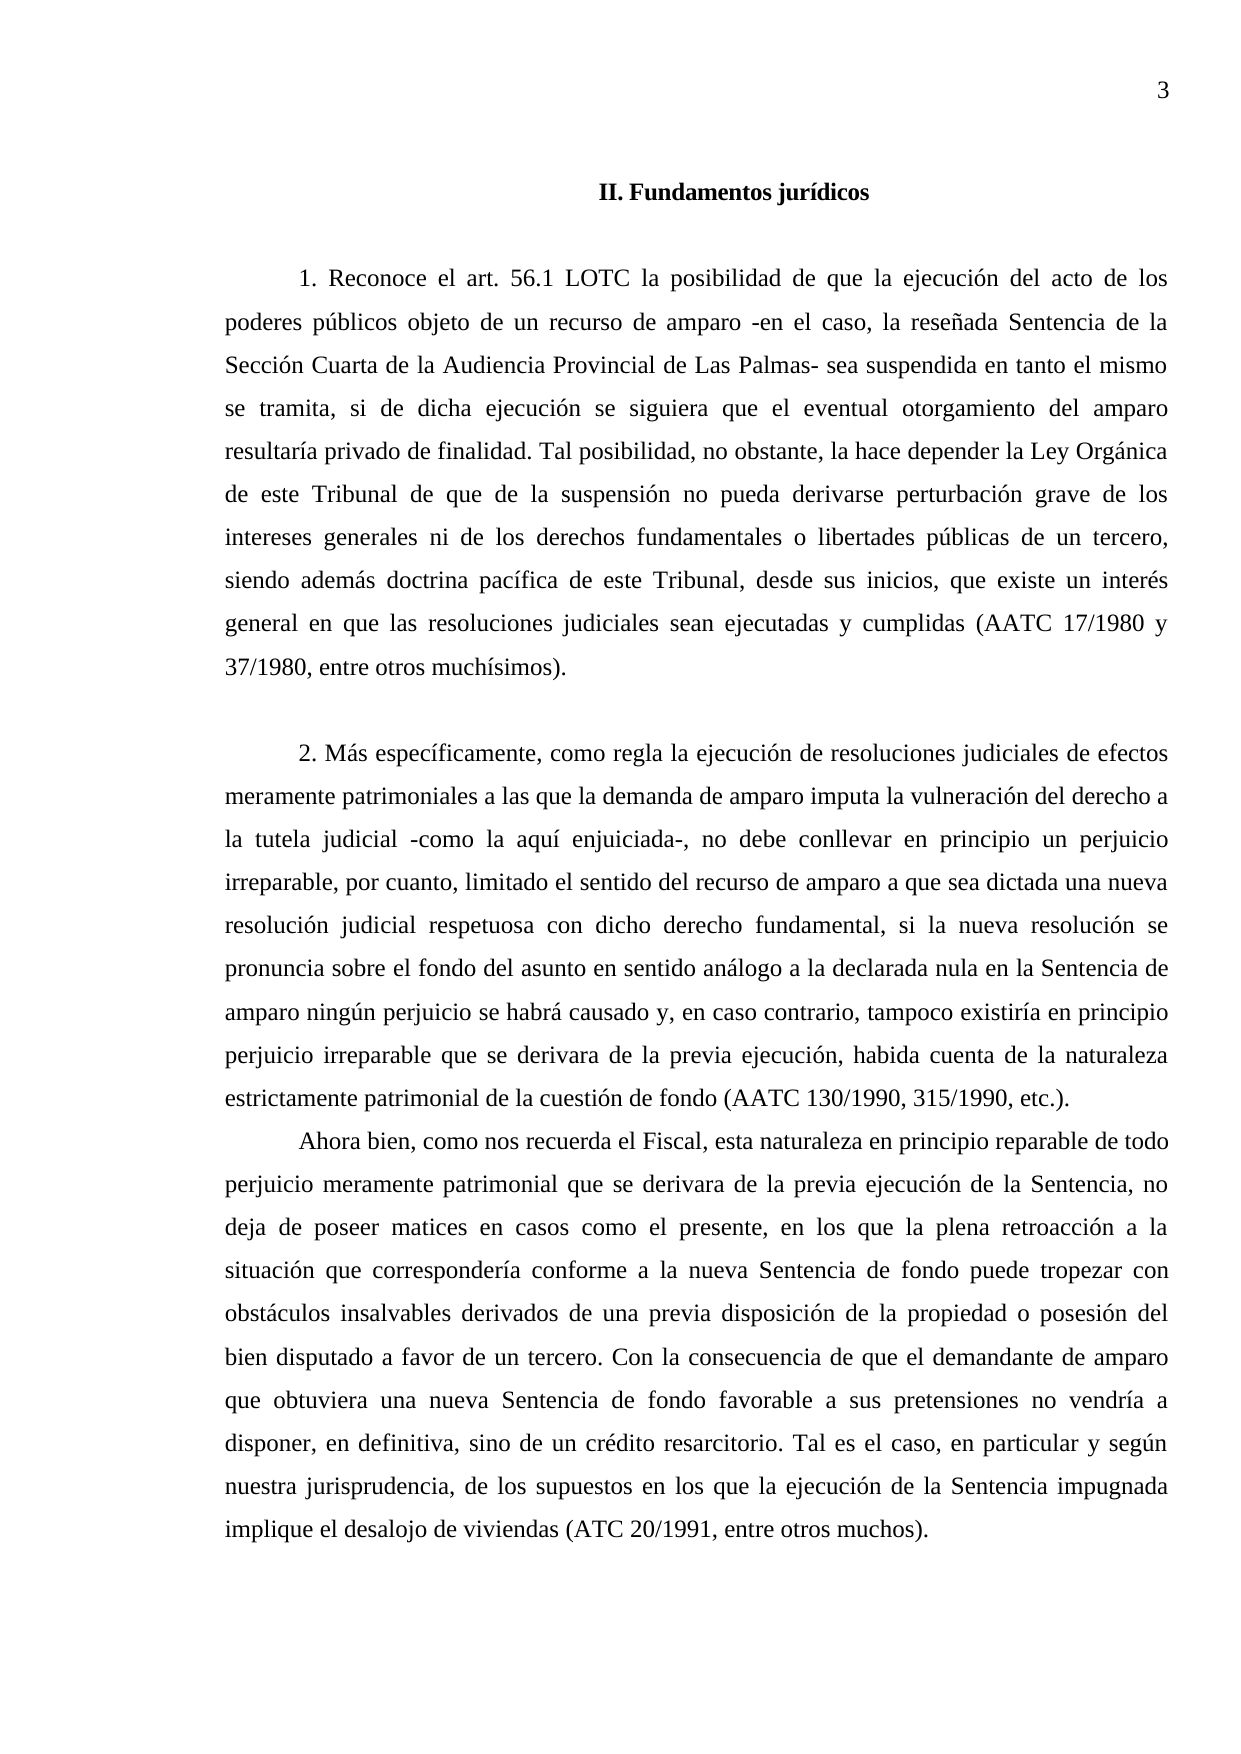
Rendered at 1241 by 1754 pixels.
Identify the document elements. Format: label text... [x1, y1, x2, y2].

text 2. Más específicamente, como regla la ejecución de resoluciones judiciales de efectos meramente patrimoniales a las que la demanda de amparo imputa la vulneración del derecho a la tutela judicial -como la aquí enjuiciada-, no debe conllevar en principio un perjuicio irreparable, por cuanto, limitado el sentido del recurso de amparo a que sea dictada una nueva resolución judicial respetuosa con dicho derecho fundamental, si la nueva resolución se pronuncia sobre el fondo del asunto en sentido análogo a la declarada nula en la Sentencia de amparo ningún perjuicio se habrá causado y, en caso contrario, tampoco existiría en principio perjuicio irreparable que se derivara de la previa ejecución, habida cuenta de la naturaleza estrictamente patrimonial de la cuestión de fondo (AATC 130/1990, 315/1990, etc.). [224, 738, 1169, 1112]
subtitle II. Fundamentos jurídicos [224, 177, 1169, 206]
text 1. Reconoce el art. 56.1 LOTC la posibilidad de que la ejecución del acto de los poderes públicos objeto de un recurso de amparo -en el caso, la reseñada Sentencia de la Sección Cuarta de la Audiencia Provincial de Las Palmas- sea suspendida en tanto el mismo se tramita, si de dicha ejecución se siguiera que el eventual otorgamiento del amparo resultaría privado de finalidad. Tal posibilidad, no obstante, la hace depender la Ley Orgánica de este Tribunal de que de la suspensión no pueda derivarse perturbación grave de los intereses generales ni de los derechos fundamentales o libertades públicas de un tercero, siendo además doctrina pacífica de este Tribunal, desde sus inicios, que existe un interés general en que las resoluciones judiciales sean ejecutadas y cumplidas (AATC 17/1980 y 37/1980, entre otros muchísimos). [224, 263, 1169, 680]
text Ahora bien, como nos recuerda el Fiscal, esta naturaleza en principio reparable de todo perjuicio meramente patrimonial que se derivara de la previa ejecución de la Sentencia, no deja de poseer matices en casos como el presente, en los que la plena retroacción a la situación que correspondería conforme a la nueva Sentencia de fondo puede tropezar con obstáculos insalvables derivados de una previa disposición de la propiedad o posesión del bien disputado a favor de un tercero. Con la consecuencia de que el demandante de amparo que obtuviera una nueva Sentencia de fondo favorable a sus pretensiones no vendría a disponer, en definitiva, sino de un crédito resarcitorio. Tal es el caso, en particular y según nuestra jurisprudencia, de los supuestos en los que la ejecución de la Sentencia impugnada implique el desalojo de viviendas (ATC 20/1991, entre otros muchos). [224, 1126, 1169, 1543]
